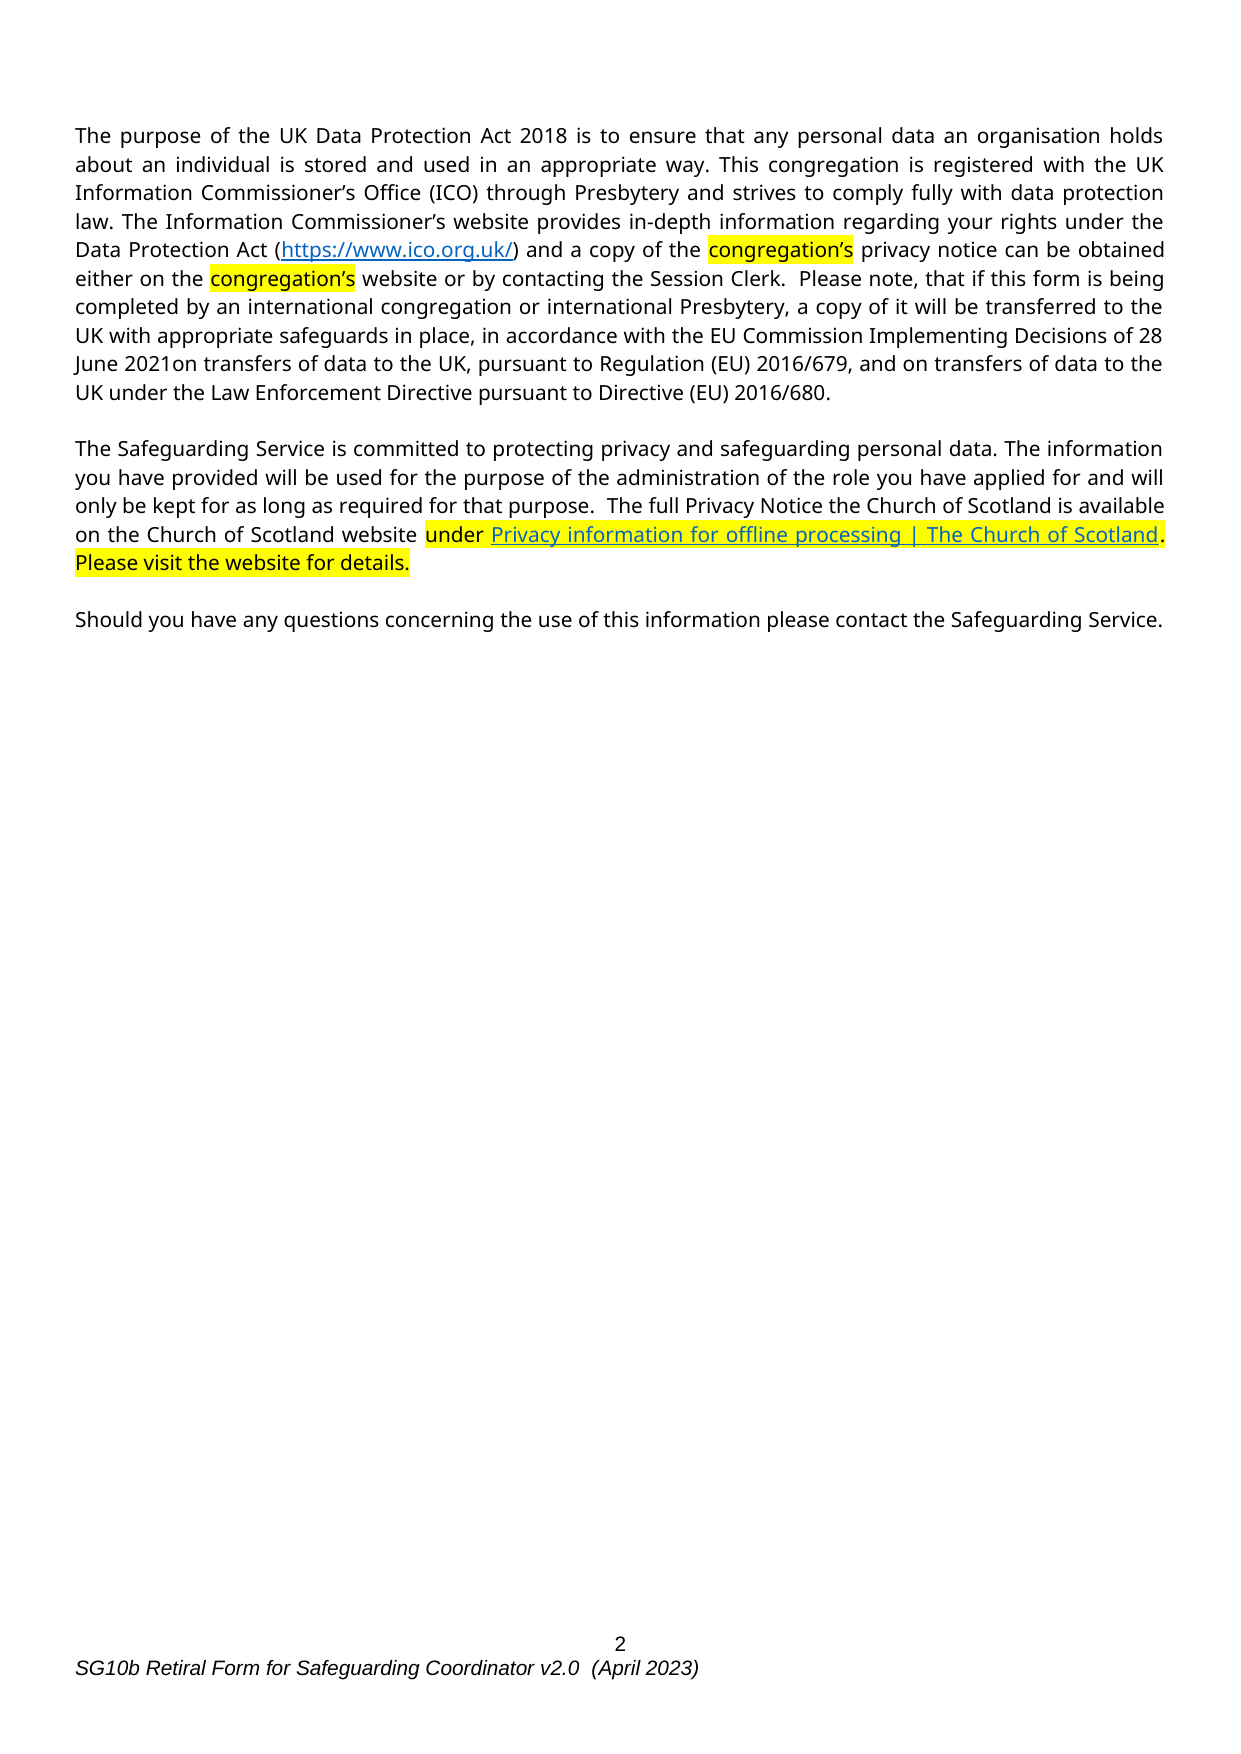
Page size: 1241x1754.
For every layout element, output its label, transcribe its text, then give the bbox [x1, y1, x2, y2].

text Should you have any questions concerning the use of this information please contact the Safeguarding Service. [75, 605, 1165, 657]
text The Safeguarding Service is committed to protecting privacy and safeguarding personal data. The information you have provided will be used for the purpose of the administration of the role you have applied for and will only be kept for as long as required for that purpose. The full Privacy Notice the Church of Scotland is available on the Church of Scotland website under Privacy information for offline processing | The Church of Scotland. Please visit the website for details. [75, 434, 1165, 577]
text The purpose of the UK Data Protection Act 2018 is to ensure that any personal data an organisation holds about an individual is stored and used in an appropriate way. This congregation is registered with the UK Information Commissioner’s Office (ICO) through Presbytery and strives to comply fully with data protection law. The Information Commissioner’s website provides in-depth information regarding your rights under the Data Protection Act (https://www.ico.org.uk/) and a copy of the congregation’s privacy notice can be obtained either on the congregation’s website or by contacting the Session Clerk. Please note, that if this form is being completed by an international congregation or international Presbytery, a copy of it will be transferred to the UK with appropriate safeguards in place, in accordance with the EU Commission Implementing Decisions of 28 June 2021on transfers of data to the UK, pursuant to Regulation (EU) 2016/679, and on transfers of data to the UK under the Law Enforcement Directive pursuant to Directive (EU) 2016/680. [75, 122, 1165, 406]
